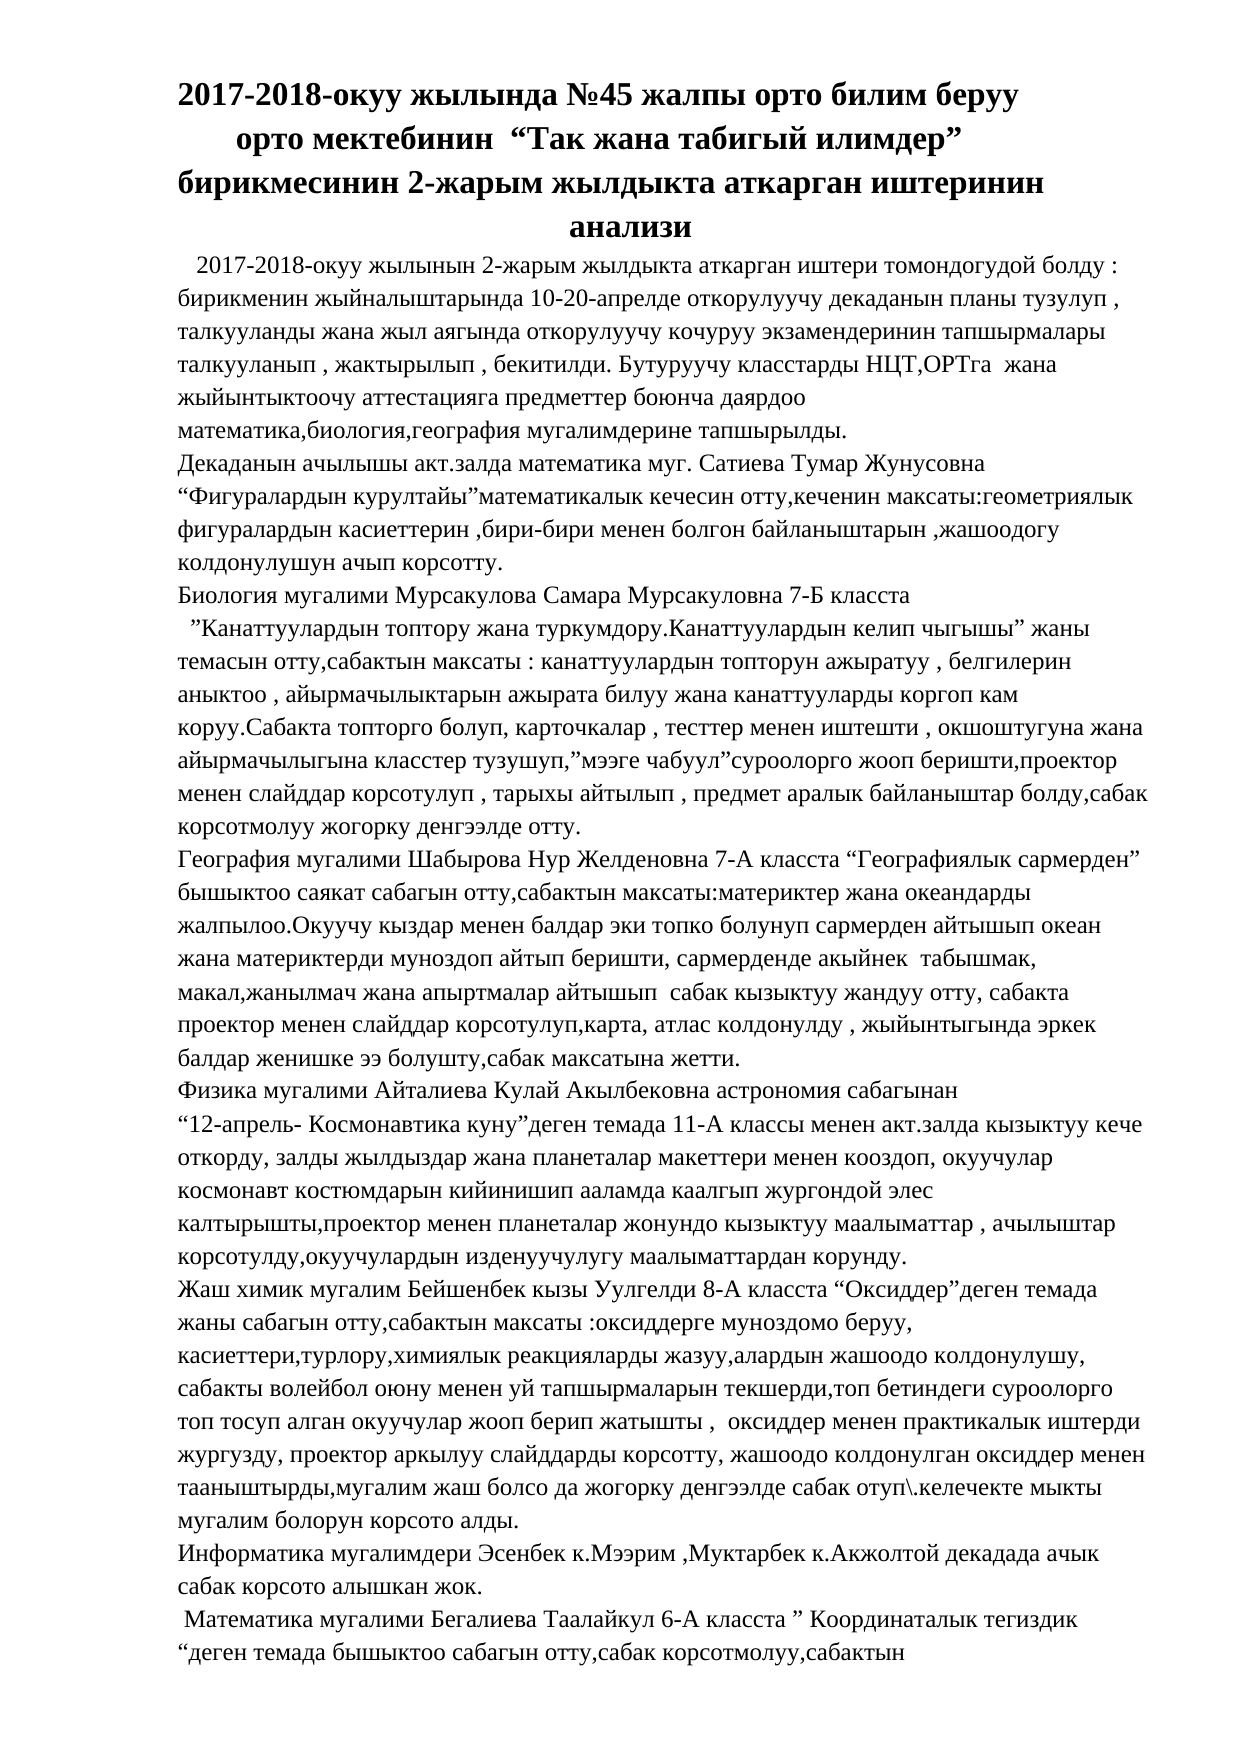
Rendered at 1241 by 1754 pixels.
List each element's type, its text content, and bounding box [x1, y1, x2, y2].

text 2017-2018-окуу жылында №45 жалпы орто билим беруу [177, 74, 1152, 112]
text География мугалими Шабырова Нур Желденовна 7-А класста “Географиялык сармерден” бышыктоо саякат сабагын отту,сабактын максаты:материктер жана океандарды жалпылоо.Окуучу кыздар менен балдар эки топко болунуп сармерден айтышып океан жана материктерди муноздоп айтып беришти, сармерденде акыйнек табышмак, макал,жанылмач жана апыртмалар айтышып сабак кызыктуу жандуу отту, сабакта проектор менен слайддар корсотулуп,карта, атлас колдонулду , жыйынтыгында эркек балдар женишке ээ болушту,сабак максатына жетти. [177, 844, 1152, 1071]
text Физика мугалими Айталиева Кулай Акылбековна астрономия сабагынан [177, 1076, 1152, 1104]
text Декаданын ачылышы акт.залда математика муг. Сатиева Тумар Жунусовна “Фигуралардын курултайы”математикалык кечесин отту,кеченин максаты:геометриялык фигуралардын касиеттерин ,бири-бири менен болгон байланыштарын ,жашоодогу колдонулушун ачып корсотту. [177, 448, 1152, 576]
text Информатика мугалимдери Эсенбек к.Мээрим ,Муктарбек к.Акжолтой декадада ачык сабак корсото алышкан жок. [177, 1538, 1152, 1600]
text Биология мугалими Мурсакулова Самара Мурсакуловна 7-Б класста [177, 580, 1152, 609]
text 2017-2018-окуу жылынын 2-жарым жылдыкта аткарган иштери томондогудой болду : бирикменин жыйналыштарында 10-20-апрелде откорулуучу декаданын планы тузулуп , талкууланды жана жыл аягында откорулуучу кочуруу экзамендеринин тапшырмалары талкууланып , жактырылып , бекитилди. Бутуруучу класстарды НЦТ,ОРТга жана жыйынтыктоочу аттестацияга предметтер боюнча даярдоо математика,биология,география мугалимдерине тапшырылды. [177, 250, 1152, 444]
text “12-апрель- Космонавтика куну”деген темада 11-А классы менен акт.залда кызыктуу кече откорду, залды жылдыздар жана планеталар макеттери менен кооздоп, окуучулар космонавт костюмдарын кийинишип ааламда каалгып жургондой элес калтырышты,проектор менен планеталар жонундо кызыктуу маалыматтар , ачылыштар корсотулду,окуучулардын изденуучулугу маалыматтардан корунду. [177, 1109, 1152, 1269]
text бирикмесинин 2-жарым жылдыкта аткарган иштеринин [177, 162, 1152, 200]
text анализи [177, 206, 1152, 244]
text Жаш химик мугалим Бейшенбек кызы Уулгелди 8-А класста “Оксиддер”деген темада жаны сабагын отту,сабактын максаты :оксиддерге муноздомо беруу, касиеттери,турлору,химиялык реакцияларды жазуу,алардын жашоодо колдонулушу, сабакты волейбол оюну менен уй тапшырмаларын текшерди,топ бетиндеги суроолорго топ тосуп алган окуучулар жооп берип жатышты , оксиддер менен практикалык иштерди жургузду, проектор аркылуу слайддарды корсотту, жашоодо колдонулган оксиддер менен тааныштырды,мугалим жаш болсо да жогорку денгээлде сабак отуп\.келечекте мыкты мугалим болорун корсото алды. [177, 1274, 1152, 1534]
text ”Канаттуулардын топтору жана туркумдору.Канаттуулардын келип чыгышы” жаны темасын отту,сабактын максаты : канаттуулардын топторун ажыратуу , белгилерин аныктоо , айырмачылыктарын ажырата билуу жана канаттууларды коргоп кам коруу.Сабакта топторго болуп, карточкалар , тесттер менен иштешти , окшоштугуна жана айырмачылыгына класстер тузушуп,”мээге чабуул”суроолорго жооп беришти,проектор менен слайддар корсотулуп , тарыхы айтылып , предмет аралык байланыштар болду,сабак корсотмолуу жогорку денгээлде отту. [177, 613, 1152, 840]
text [177, 1604, 1152, 1666]
text орто мектебинин “Так жана табигый илимдер” [177, 118, 1152, 156]
